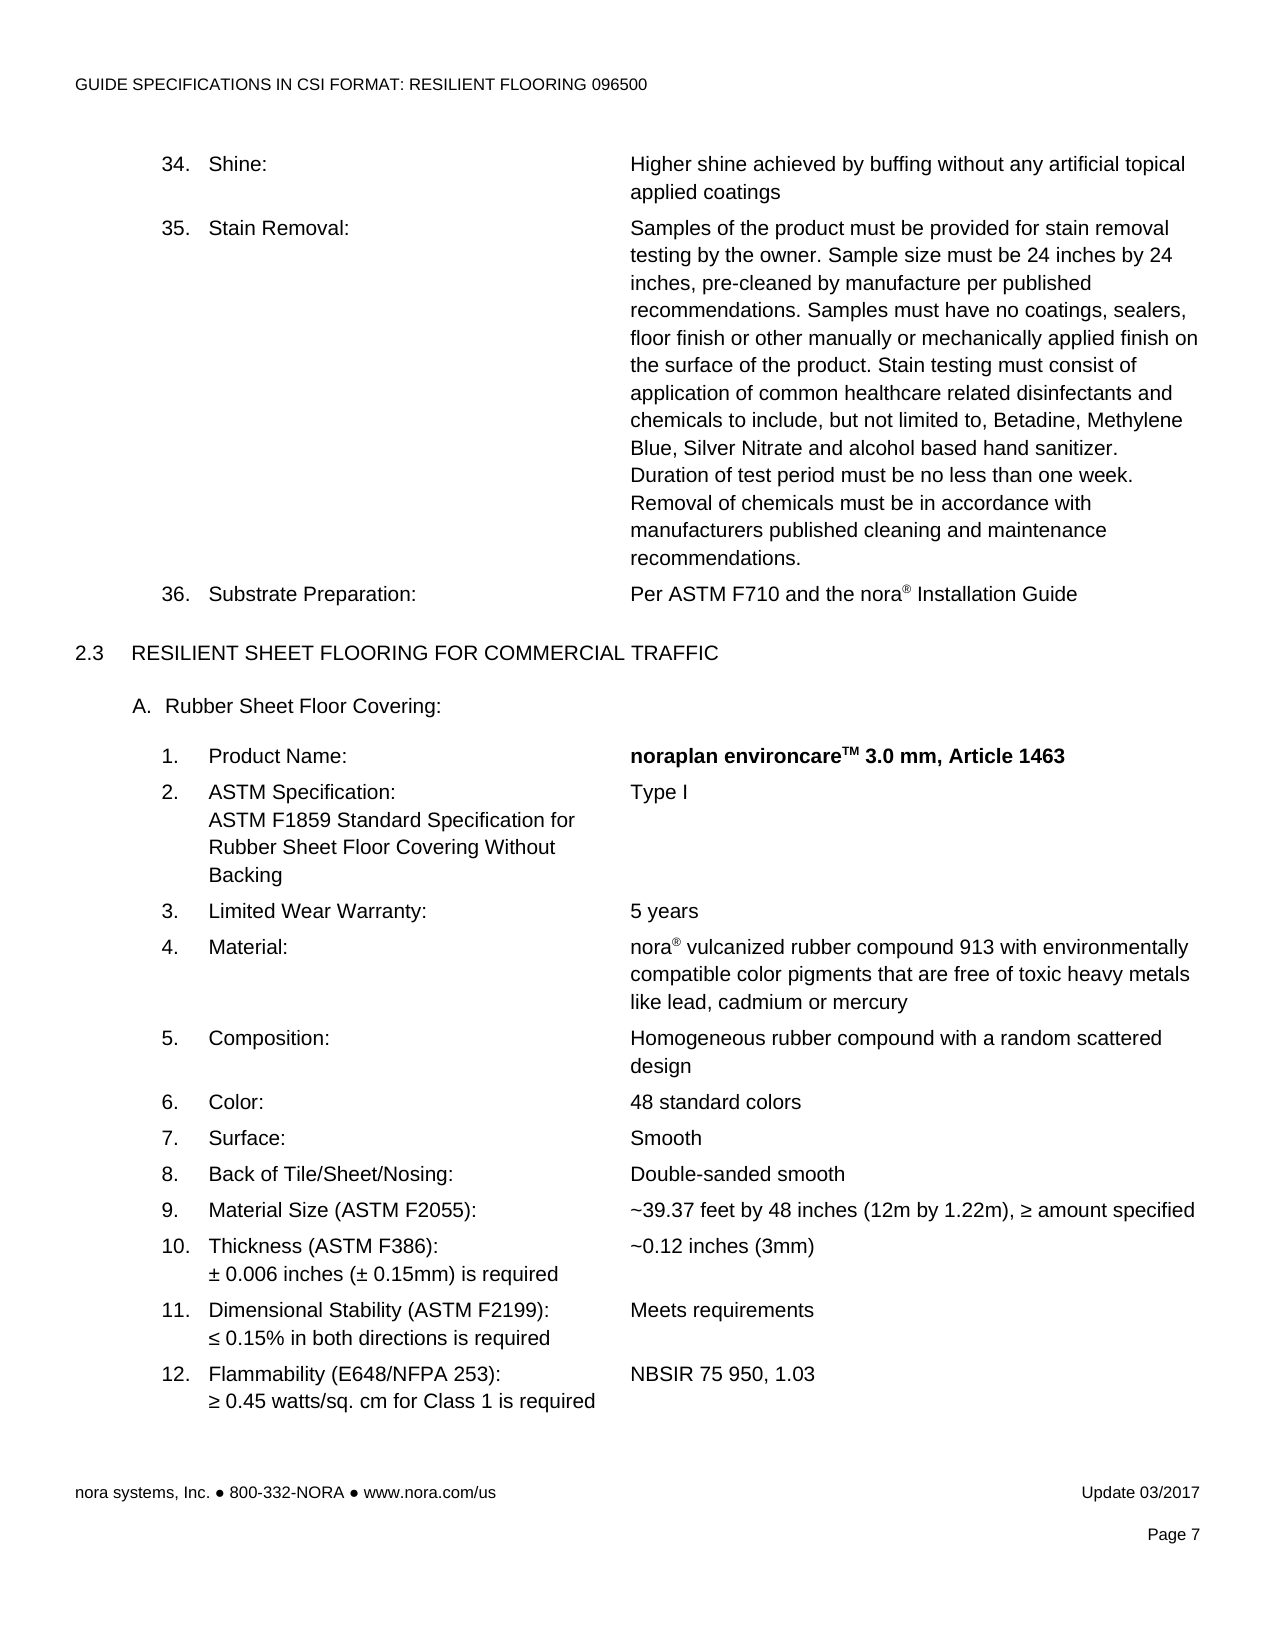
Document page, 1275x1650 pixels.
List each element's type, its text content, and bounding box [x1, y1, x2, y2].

table_cell Meets requirements [619, 1296, 1211, 1359]
table_cell Material: [197, 933, 619, 1024]
table_cell NBSIR 75 950, 1.03 [619, 1359, 1211, 1423]
table_cell Material Size (ASTM F2055): [197, 1196, 619, 1232]
table_cell [150, 897, 197, 933]
table_cell [150, 1359, 197, 1423]
table_cell 5 years [619, 897, 1211, 933]
table_cell [150, 214, 197, 580]
table_cell ~0.12 inches (3mm) [619, 1232, 1211, 1296]
table_cell [150, 1160, 197, 1196]
table_cell [150, 1296, 197, 1359]
table_header [150, 742, 197, 778]
table_cell ASTM Specification: ASTM F1859 Standard Specification for Rubber Sheet Floor Covering Without Backing [197, 778, 619, 897]
table_cell Stain Removal: [197, 214, 619, 580]
table_cell Dimensional Stability (ASTM F2199): ≤ 0.15% in both directions is required [197, 1296, 619, 1359]
table_cell Double-sanded smooth [619, 1160, 1211, 1196]
table_cell [150, 1088, 197, 1124]
table_cell Limited Wear Warranty: [197, 897, 619, 933]
table_cell [150, 778, 197, 897]
table_cell Color: [197, 1088, 619, 1124]
table_cell Thickness (ASTM F386): ± 0.006 inches (± 0.15mm) is required [197, 1232, 619, 1296]
table_header Product Name: [197, 742, 619, 778]
table_cell [150, 580, 197, 616]
table_cell Smooth [619, 1124, 1211, 1160]
table_cell Flammability (E648/NFPA 253): ≥ 0.45 watts/sq. cm for Class 1 is required [197, 1359, 619, 1423]
table_cell [150, 1024, 197, 1087]
text Rubber Sheet Floor Covering: [132, 693, 1200, 717]
table_cell [150, 1124, 197, 1160]
table_cell Homogeneous rubber compound with a random scattered design [619, 1024, 1211, 1087]
text RESILIENT SHEET FLOORING FOR COMMERCIAL TRAFFIC [75, 641, 1200, 665]
table_cell [150, 1232, 197, 1296]
table_cell Higher shine achieved by buffing without any artificial topical applied coatings [619, 150, 1211, 214]
table_cell Composition: [197, 1024, 619, 1087]
table_cell [150, 933, 197, 1024]
table_cell Shine: [197, 150, 619, 214]
table_cell Per ASTM F710 and the nora® Installation Guide [619, 580, 1211, 616]
table_cell nora® vulcanized rubber compound 913 with environmentally compatible color pigments that are free of toxic heavy metals like lead, cadmium or mercury [619, 933, 1211, 1024]
table_cell Substrate Preparation: [197, 580, 619, 616]
table_cell [150, 1196, 197, 1232]
table_cell Surface: [197, 1124, 619, 1160]
table_cell ~39.37 feet by 48 inches (12m by 1.22m), ≥ amount specified [619, 1196, 1211, 1232]
table_cell 48 standard colors [619, 1088, 1211, 1124]
table_header noraplan environcareTM 3.0 mm, Article 1463 [619, 742, 1211, 778]
table_cell Samples of the product must be provided for stain removal testing by the owner. Sample size must be 24 inches by 24 inches, pre-cleaned by manufacture per published recommendations. Samples must have no coatings, sealers, floor finish or other manually or mechanically applied finish on the surface of the product. Stain testing must consist of application of common healthcare related disinfectants and chemicals to include, but not limited to, Betadine, Methylene Blue, Silver Nitrate and alcohol based hand sanitizer. Duration of test period must be no less than one week. Removal of chemicals must be in accordance with manufacturers published cleaning and maintenance recommendations. [619, 214, 1211, 580]
table_cell Back of Tile/Sheet/Nosing: [197, 1160, 619, 1196]
table_cell Type I [619, 778, 1211, 897]
table_cell [150, 150, 197, 214]
